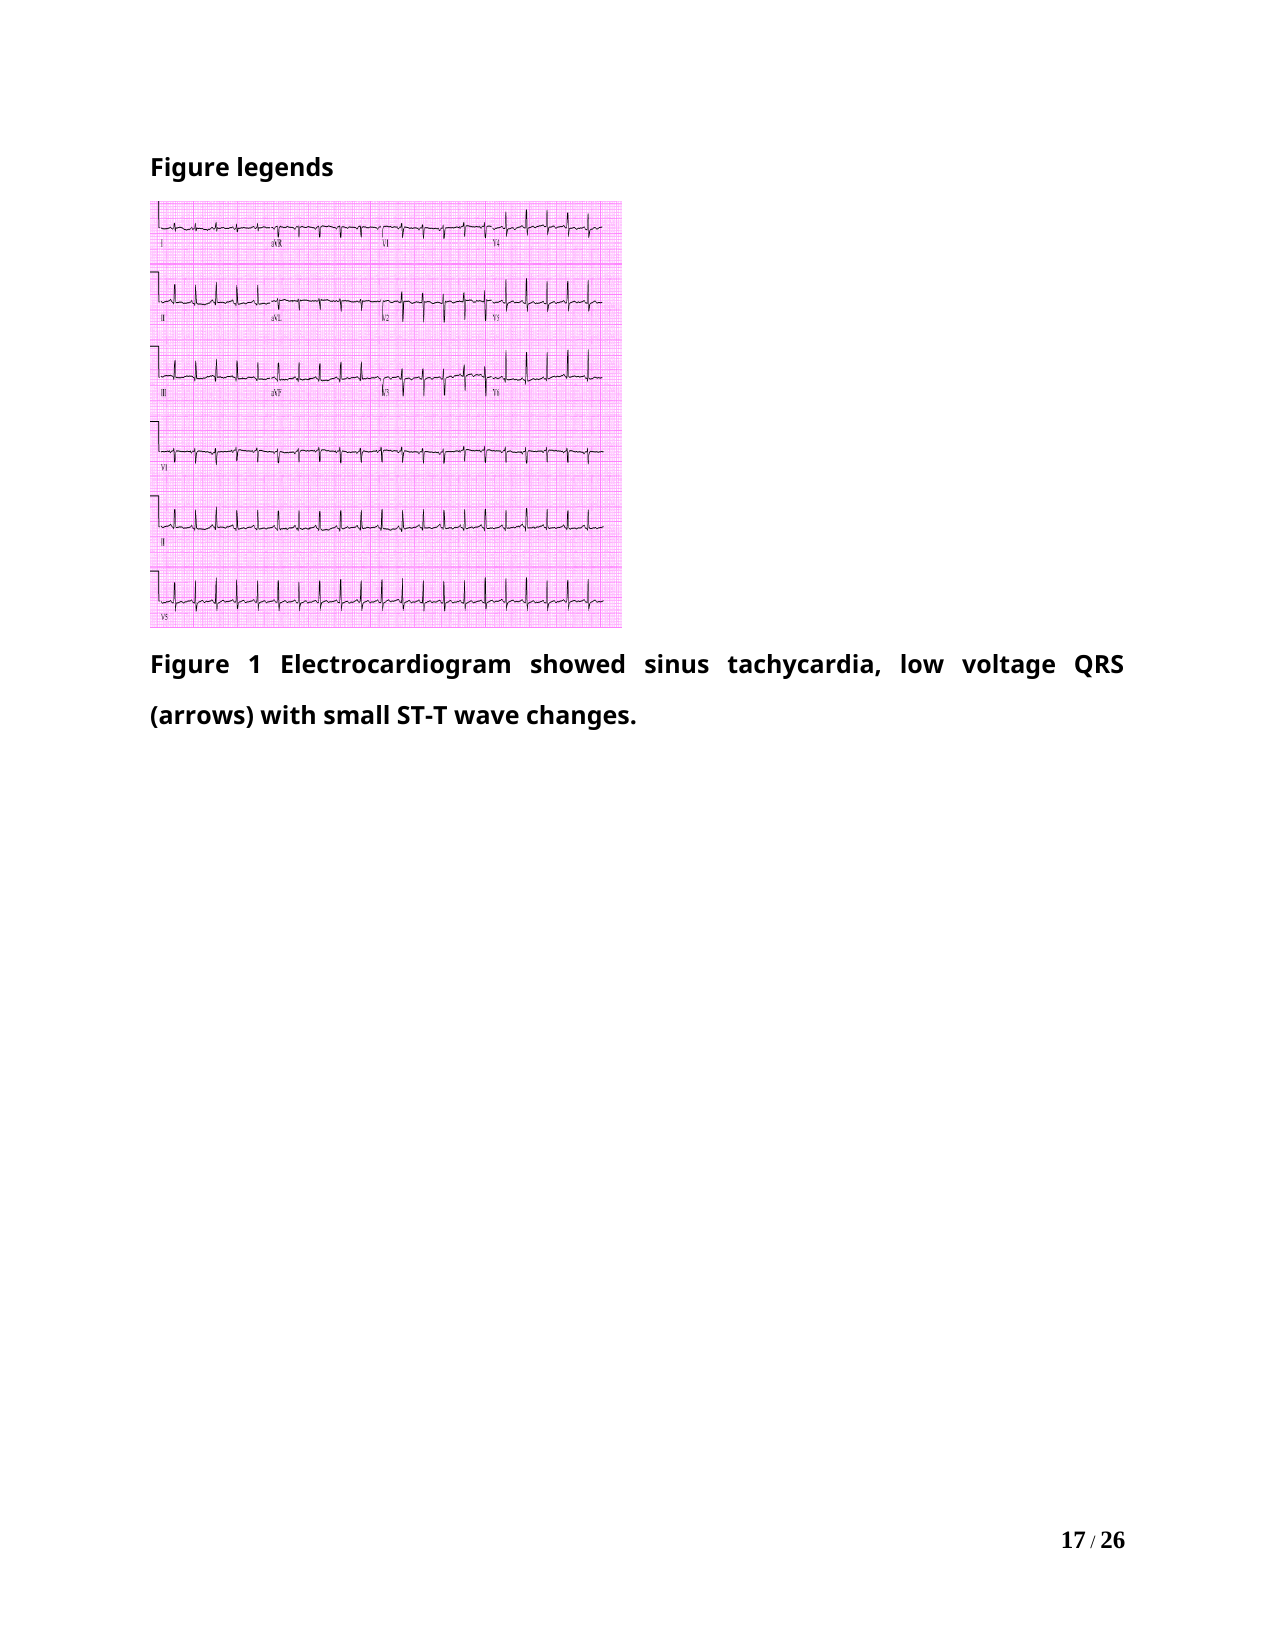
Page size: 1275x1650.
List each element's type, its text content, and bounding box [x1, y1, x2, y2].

picture [150, 201, 622, 632]
text Figure legends [150, 150, 1125, 184]
text Figure 1 Electrocardiogram showed sinus tachycardia, low voltage QRS (arrows) with small ST-T wave changes. [150, 646, 1125, 731]
